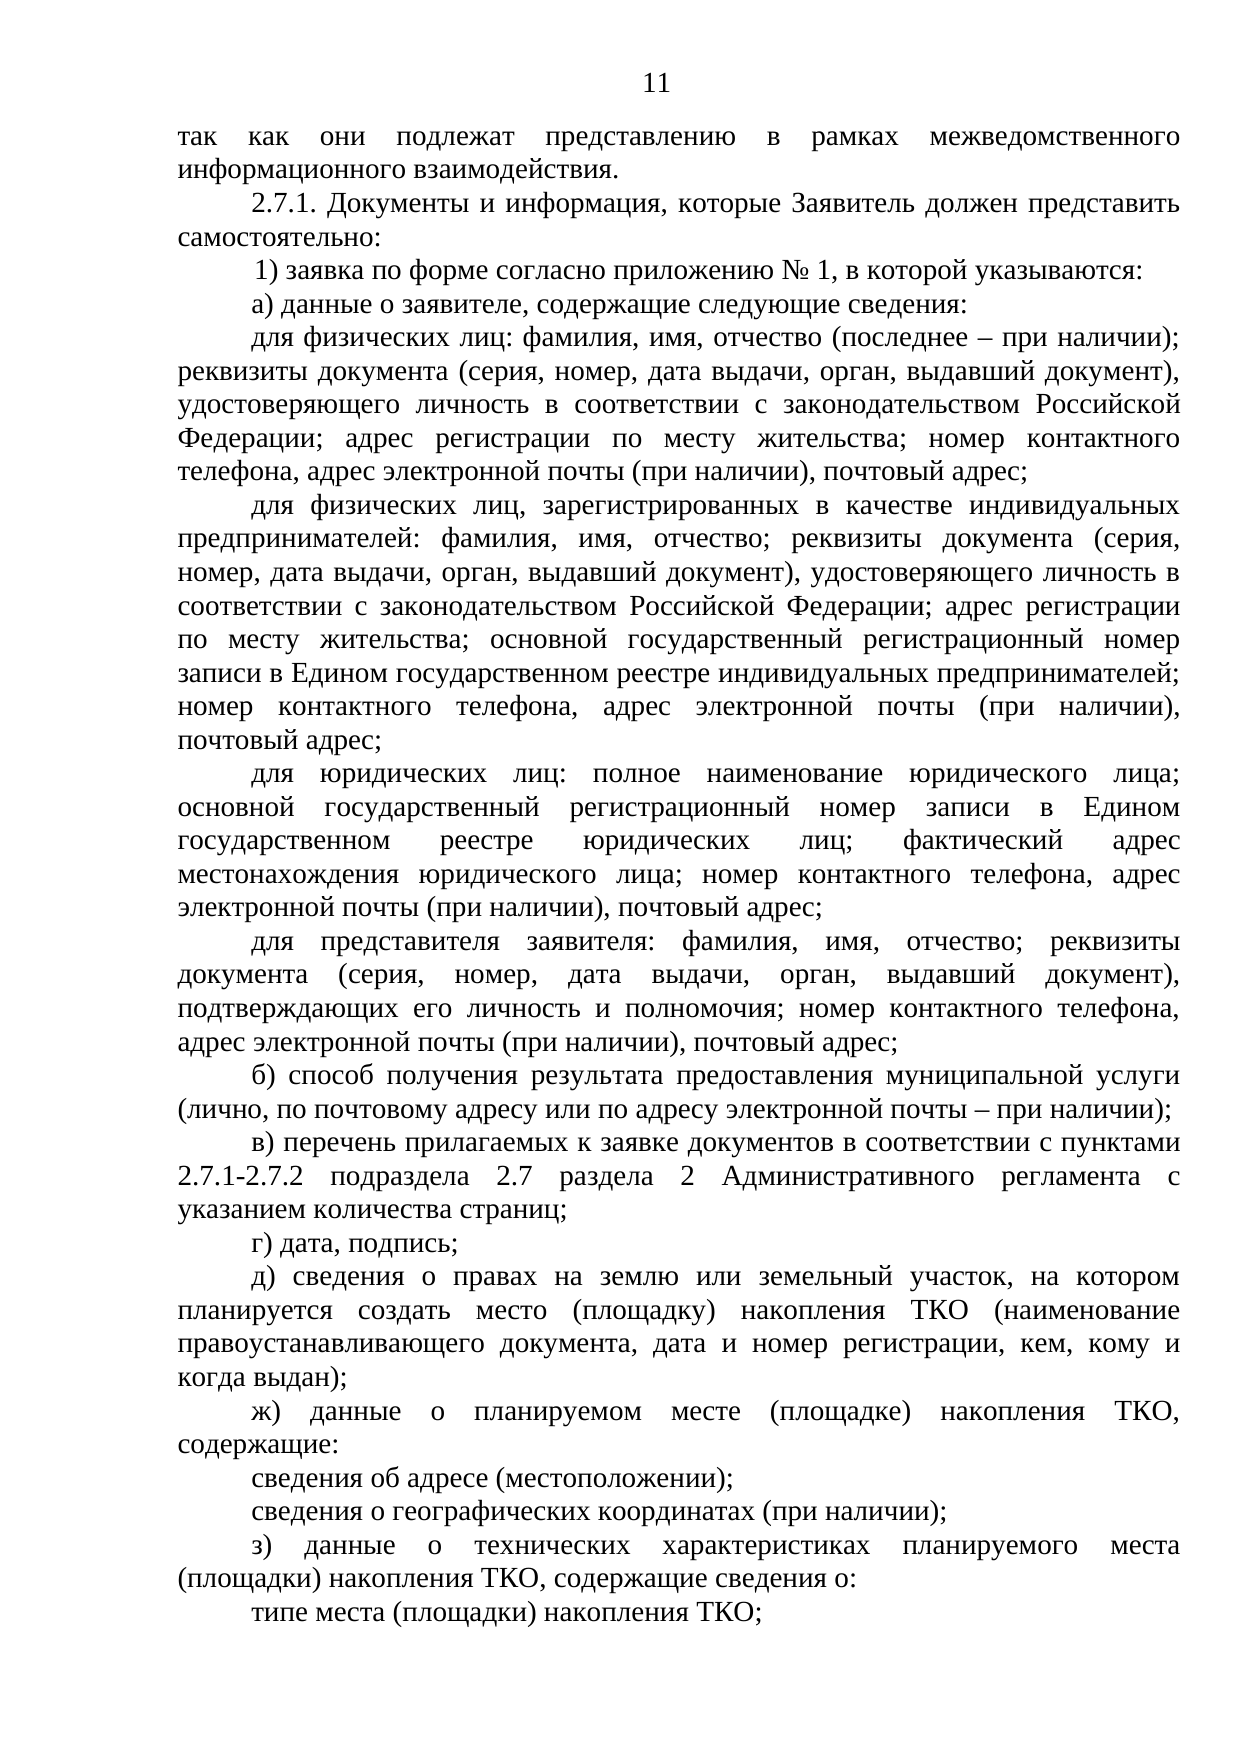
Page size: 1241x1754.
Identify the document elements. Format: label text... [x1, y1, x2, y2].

text типе места (площадки) накопления ТКО; [177, 1594, 1181, 1627]
text з) данные о технических характеристиках планируемого места (площадки) накопления ТКО, содержащие сведения о: [177, 1527, 1181, 1594]
text для физических лиц: фамилия, имя, отчество (последнее – при наличии); реквизиты документа (серия, номер, дата выдачи, орган, выдавший документ), удостоверяющего личность в соответствии с законодательством Российской Федерации; адрес регистрации по месту жительства; номер контактного телефона, адрес электронной почты (при наличии), почтовый адрес; [177, 319, 1181, 487]
text сведения о географических координатах (при наличии); [177, 1493, 1181, 1527]
text сведения об адресе (местоположении); [177, 1460, 1181, 1493]
text г) дата, подпись; [177, 1225, 1181, 1258]
text для физических лиц, зарегистрированных в качестве индивидуальных предпринимателей: фамилия, имя, отчество; реквизиты документа (серия, номер, дата выдачи, орган, выдавший документ), удостоверяющего личность в соответствии с законодательством Российской Федерации; адрес регистрации по месту жительства; основной государственный регистрационный номер записи в Едином государственном реестре индивидуальных предпринимателей; номер контактного телефона, адрес электронной почты (при наличии), почтовый адрес; [177, 487, 1181, 755]
text д) сведения о правах на землю или земельный участок, на котором планируется создать место (площадку) накопления ТКО (наименование правоустанавливающего документа, дата и номер регистрации, кем, кому и когда выдан); [177, 1258, 1181, 1393]
text для представителя заявителя: фамилия, имя, отчество; реквизиты документа (серия, номер, дата выдачи, орган, выдавший документ), подтверждающих его личность и полномочия; номер контактного телефона, адрес электронной почты (при наличии), почтовый адрес; [177, 923, 1181, 1057]
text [177, 118, 1181, 185]
text 2.7.1. Документы и информация, которые Заявитель должен представить самостоятельно: [177, 185, 1181, 252]
text б) способ получения результата предоставления муниципальной услуги (лично, по почтовому адресу или по адресу электронной почты – при наличии); [177, 1057, 1181, 1124]
text 1) заявка по форме согласно приложению № 1, в которой указываются: [177, 252, 1181, 286]
text ж) данные о планируемом месте (площадке) накопления ТКО, содержащие: [177, 1393, 1181, 1460]
text в) перечень прилагаемых к заявке документов в соответствии с пунктами 2.7.1-2.7.2 подраздела 2.7 раздела 2 Административного регламента с указанием количества страниц; [177, 1124, 1181, 1225]
text для юридических лиц: полное наименование юридического лица; основной государственный регистрационный номер записи в Едином государственном реестре юридических лиц; фактический адрес местонахождения юридического лица; номер контактного телефона, адрес электронной почты (при наличии), почтовый адрес; [177, 755, 1181, 923]
text а) данные о заявителе, содержащие следующие сведения: [177, 286, 1181, 319]
